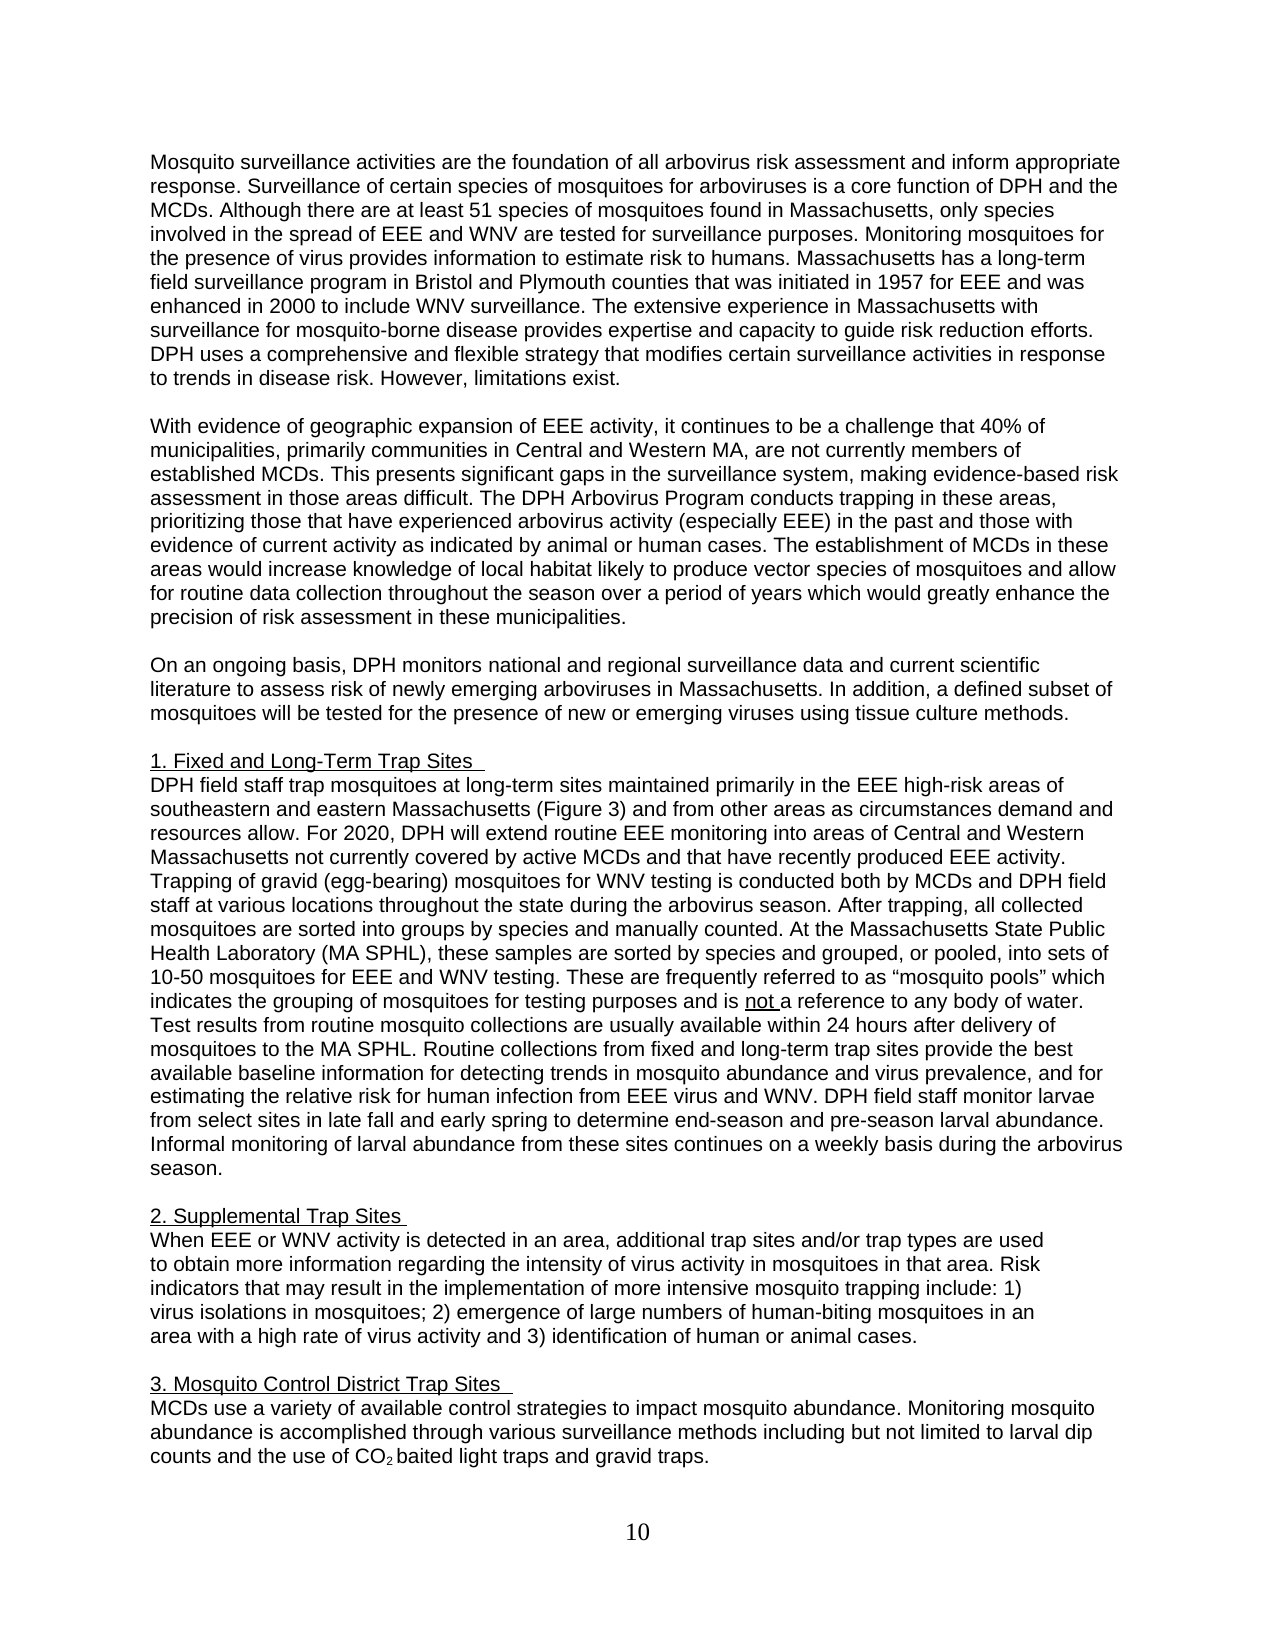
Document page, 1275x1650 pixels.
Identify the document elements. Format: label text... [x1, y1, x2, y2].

text Mosquito surveillance activities are the foundation of all arbovirus risk assessment and inform appropriate response. Surveillance of certain species of mosquitoes for arboviruses is a core function of DPH and the MCDs. Although there are at least 51 species of mosquitoes found in Massachusetts, only species involved in the spread of EEE and WNV are tested for surveillance purposes. Monitoring mosquitoes for the presence of virus provides information to estimate risk to humans. Massachusetts has a long-term field surveillance program in Bristol and Plymouth counties that was initiated in 1957 for EEE and was enhanced in 2000 to include WNV surveillance. The extensive experience in Massachusetts with surveillance for mosquito-borne disease provides expertise and capacity to guide risk reduction efforts. DPH uses a comprehensive and flexible strategy that modifies certain surveillance activities in response to trends in disease risk. However, limitations exist. [150, 150, 1125, 389]
text With evidence of geographic expansion of EEE activity, it continues to be a challenge that 40% of municipalities, primarily communities in Central and Western MA, are not currently members of established MCDs. This presents significant gaps in the surveillance system, making evidence-based risk assessment in those areas difficult. The DPH Arbovirus Program conducts trapping in these areas, prioritizing those that have experienced arbovirus activity (especially EEE) in the past and those with evidence of current activity as indicated by animal or human cases. The establishment of MCDs in these areas would increase knowledge of local habitat likely to produce vector species of mosquitoes and allow for routine data collection throughout the season over a period of years which would greatly enhance the precision of risk assessment in these municipalities. [150, 413, 1125, 629]
title 1. Fixed and Long-Term Trap Sites [150, 749, 1125, 773]
text On an ongoing basis, DPH monitors national and regional surveillance data and current scientific literature to assess risk of newly emerging arboviruses in Massachusetts. In addition, a defined subset of mosquitoes will be tested for the presence of new or emerging viruses using tissue culture methods. [150, 653, 1125, 725]
text When EEE or WNV activity is detected in an area, additional trap sites and/or trap types are used to obtain more information regarding the intensity of virus activity in mosquitoes in that area. Risk indicators that may result in the implementation of more intensive mosquito trapping include: 1) virus isolations in mosquitoes; 2) emergence of large numbers of human-biting mosquitoes in an area with a high rate of virus activity and 3) identification of human or animal cases. [150, 1228, 1050, 1348]
text 2. Supplemental Trap Sites [150, 1204, 1050, 1228]
text MCDs use a variety of available control strategies to impact mosquito abundance. Monitoring mosquito abundance is accomplished through various surveillance methods including but not limited to larval dip counts and the use of CO2 baited light traps and gravid traps. [150, 1396, 1125, 1468]
text 3. Mosquito Control District Trap Sites [150, 1372, 1050, 1396]
title DPH field staff trap mosquitoes at long-term sites maintained primarily in the EEE high-risk areas of southeastern and eastern Massachusetts (Figure 3) and from other areas as circumstances demand and resources allow. For 2020, DPH will extend routine EEE monitoring into areas of Central and Western Massachusetts not currently covered by active MCDs and that have recently produced EEE activity. Trapping of gravid (egg-bearing) mosquitoes for WNV testing is conducted both by MCDs and DPH field staff at various locations throughout the state during the arbovirus season. After trapping, all collected mosquitoes are sorted into groups by species and manually counted. At the Massachusetts State Public Health Laboratory (MA SPHL), these samples are sorted by species and grouped, or pooled, into sets of 10-50 mosquitoes for EEE and WNV testing. These are frequently referred to as “mosquito pools” which indicates the grouping of mosquitoes for testing purposes and is not a reference to any body of water. Test results from routine mosquito collections are usually available within 24 hours after delivery of mosquitoes to the MA SPHL. Routine collections from fixed and long-term trap sites provide the best available baseline information for detecting trends in mosquito abundance and virus prevalence, and for estimating the relative risk for human infection from EEE virus and WNV. DPH field staff monitor larvae from select sites in late fall and early spring to determine end-season and pre-season larval abundance. Informal monitoring of larval abundance from these sites continues on a weekly basis during the arbovirus season. [150, 773, 1125, 1180]
